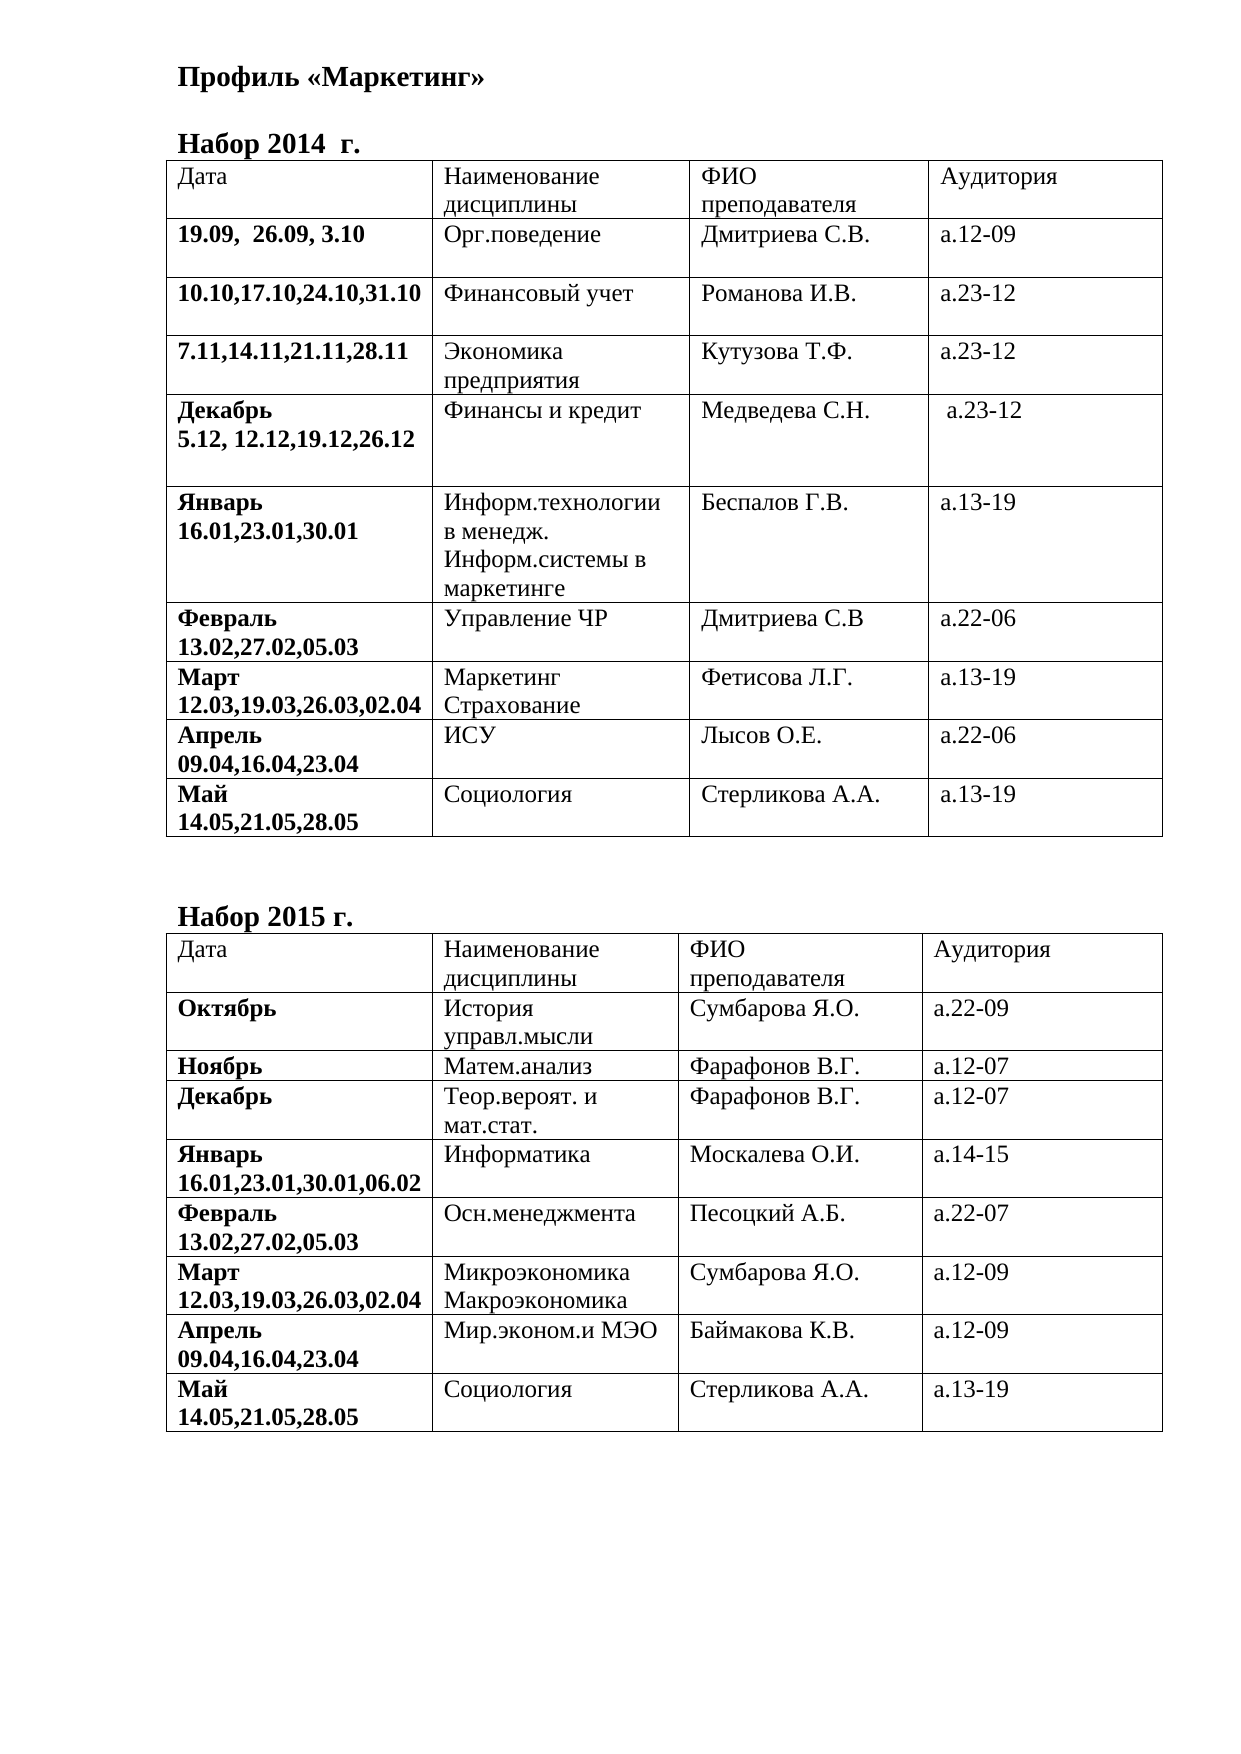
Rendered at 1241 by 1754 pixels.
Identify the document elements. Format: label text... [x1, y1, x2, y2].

table_cell Сумбарова Я.О. [679, 1257, 922, 1314]
table_cell Орг.поведение [433, 219, 689, 277]
table_cell Февраль 13.02,27.02,05.03 [167, 603, 432, 661]
table_cell Апрель 09.04,16.04,23.04 [167, 720, 432, 778]
text Набор 2014 г. [177, 126, 1152, 160]
table_cell а.23-12 [929, 395, 1162, 486]
table_cell Май 14.05,21.05,28.05 [167, 1374, 432, 1431]
table_cell 19.09, 26.09, 3.10 [167, 219, 432, 277]
table_cell Декабрь [167, 1081, 432, 1138]
table_cell Песоцкий А.Б. [679, 1198, 922, 1256]
table_cell Финансовый учет [433, 278, 689, 335]
table_cell Март 12.03,19.03,26.03,02.04 [167, 662, 432, 719]
table_cell а.13-19 [923, 1374, 1162, 1431]
text Профиль «Маркетинг» [177, 59, 1152, 93]
table_header Дата [167, 161, 432, 218]
table_cell Сумбарова Я.О. [679, 993, 922, 1050]
table_cell Микроэкономика Макроэкономика [433, 1257, 678, 1314]
table_cell а.23-12 [929, 278, 1162, 335]
table_cell Теор.вероят. и мат.стат. [433, 1081, 678, 1138]
table_cell Экономика предприятия [433, 336, 689, 394]
table_cell Мир.эконом.и МЭО [433, 1315, 678, 1373]
table_header ФИО преподавателя [679, 934, 922, 992]
table_cell Москалева О.И. [679, 1140, 922, 1197]
table_cell 7.11,14.11,21.11,28.11 [167, 336, 432, 394]
table_cell Май 14.05,21.05,28.05 [167, 779, 432, 836]
table_cell а.12-09 [923, 1315, 1162, 1373]
table_cell а.22-06 [929, 720, 1162, 778]
table_cell а.22-09 [923, 993, 1162, 1050]
table_cell Январь 16.01,23.01,30.01,06.02 [167, 1140, 432, 1197]
table_cell а.23-12 [929, 336, 1162, 394]
table_cell а.22-06 [929, 603, 1162, 661]
table_cell Дмитриева С.В [690, 603, 928, 661]
table_cell Апрель 09.04,16.04,23.04 [167, 1315, 432, 1373]
table_header Наименование дисциплины [433, 161, 689, 218]
table_cell Фарафонов В.Г. [679, 1081, 922, 1138]
table_cell Информатика [433, 1140, 678, 1197]
table_cell а.12-07 [923, 1081, 1162, 1138]
text Набор 2015 г. [177, 899, 1152, 933]
table_cell а.22-07 [923, 1198, 1162, 1256]
table_cell Баймакова К.В. [679, 1315, 922, 1373]
table_cell Стерликова А.А. [690, 779, 928, 836]
table_cell Дмитриева С.В. [690, 219, 928, 277]
table_cell Беспалов Г.В. [690, 487, 928, 602]
table_cell Управление ЧР [433, 603, 689, 661]
table_cell а.13-19 [929, 487, 1162, 602]
table_cell а.13-19 [929, 662, 1162, 719]
table_cell Осн.менеджмента [433, 1198, 678, 1256]
table_header Дата [167, 934, 432, 992]
table_cell а.13-19 [929, 779, 1162, 836]
table_cell а.12-09 [923, 1257, 1162, 1314]
table_cell Романова И.В. [690, 278, 928, 335]
table_cell Фетисова Л.Г. [690, 662, 928, 719]
table_cell Стерликова А.А. [679, 1374, 922, 1431]
table_cell ИСУ [433, 720, 689, 778]
table_cell Март 12.03,19.03,26.03,02.04 [167, 1257, 432, 1314]
table_cell а.12-07 [923, 1051, 1162, 1080]
table_cell 10.10,17.10,24.10,31.10 [167, 278, 432, 335]
table_cell Матем.анализ [433, 1051, 678, 1080]
table_cell Социология [433, 1374, 678, 1431]
table_cell Маркетинг Страхование [433, 662, 689, 719]
table_cell Лысов О.Е. [690, 720, 928, 778]
table_header Наименование дисциплины [433, 934, 678, 992]
table_cell Социология [433, 779, 689, 836]
table_cell История управл.мысли [433, 993, 678, 1050]
table_cell Январь 16.01,23.01,30.01 [167, 487, 432, 602]
table_cell Информ.технологии в менедж. Информ.системы в маркетинге [433, 487, 689, 602]
table_cell а.14-15 [923, 1140, 1162, 1197]
table_cell Ноябрь [167, 1051, 432, 1080]
table_cell Октябрь [167, 993, 432, 1050]
table_cell а.12-09 [929, 219, 1162, 277]
table_cell Медведева С.Н. [690, 395, 928, 486]
table_header Аудитория [923, 934, 1162, 992]
table_cell Кутузова Т.Ф. [690, 336, 928, 394]
table_header ФИО преподавателя [690, 161, 928, 218]
table_cell Декабрь 5.12, 12.12,19.12,26.12 [167, 395, 432, 486]
table_cell Фарафонов В.Г. [679, 1051, 922, 1080]
table_cell Финансы и кредит [433, 395, 689, 486]
table_header Аудитория [929, 161, 1162, 218]
table_cell Февраль 13.02,27.02,05.03 [167, 1198, 432, 1256]
